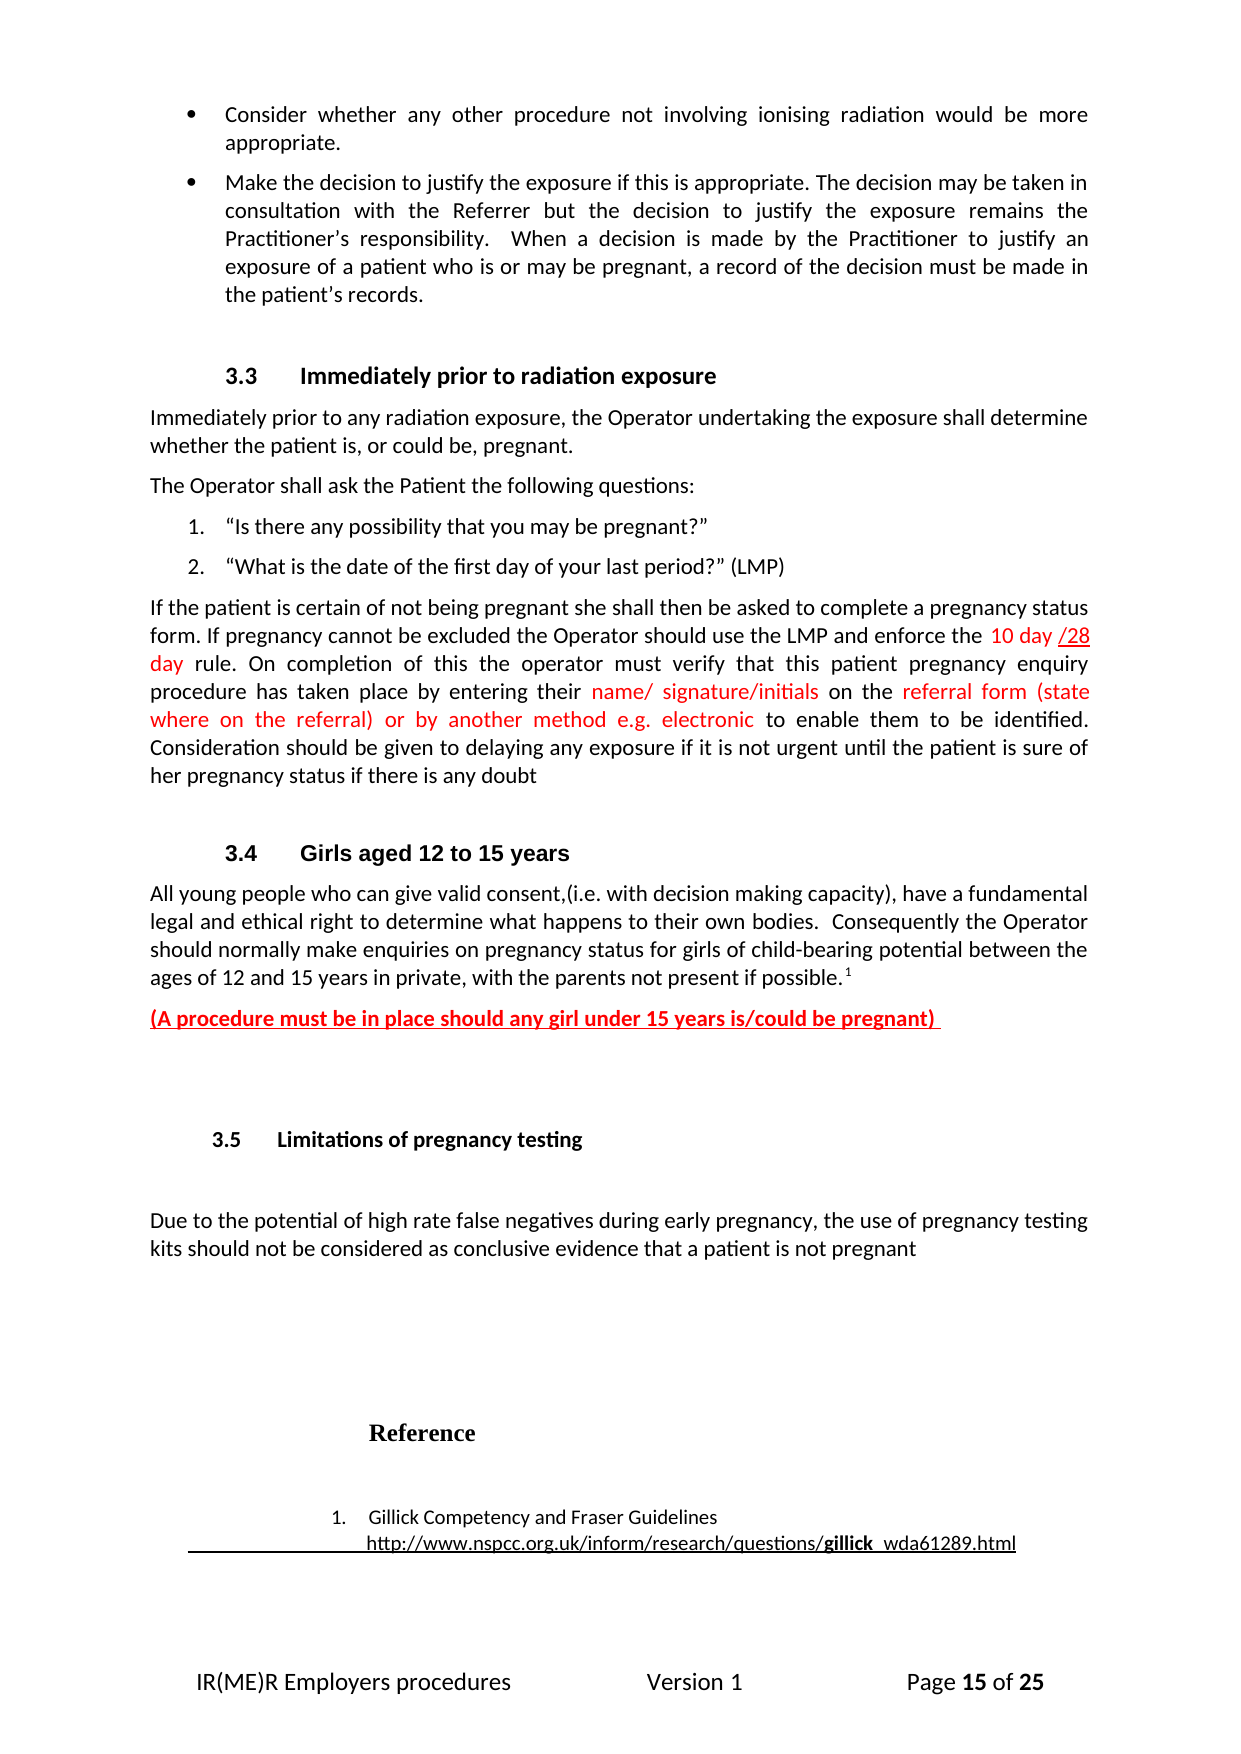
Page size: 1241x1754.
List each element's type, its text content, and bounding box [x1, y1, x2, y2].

text Immediately prior to any radiation exposure, the Operator undertaking the exposure shall determine whether the patient is, or could be, pregnant. [150, 403, 1090, 459]
text Reference [150, 1418, 1090, 1447]
list “What is the date of the first day of your last period?” (LMP) [187, 552, 1090, 580]
text 3.4 Girls aged 12 to 15 years [150, 840, 1090, 867]
list Gillick Competency and Fraser Guidelines [331, 1504, 1139, 1530]
list Consider whether any other procedure not involving ionising radiation would be more appropriate. [187, 100, 1090, 156]
text If the patient is certain of not being pregnant she shall then be asked to complete a pregnancy status form. If pregnancy cannot be excluded the Operator should use the LMP and enforce the 10 day /28 day rule. On completion of this the operator must verify that this patient pregnancy enquiry procedure has taken place by entering their name/ signature/initials on the referral form (state where on the referral) or by another method e.g. electronic to enable them to be identified. Consideration should be given to delaying any exposure if it is not urgent until the patient is sure of her pregnancy status if there is any doubt [150, 593, 1090, 789]
text 3.3 Immediately prior to radiation exposure [150, 360, 1090, 390]
text The Operator shall ask the Patient the following questions: [150, 471, 1090, 499]
list “Is there any possibility that you may be pregnant?” [187, 512, 1090, 540]
text (A procedure must be in place should any girl under 15 years is/could be pregnant) [150, 1004, 1090, 1032]
text All young people who can give valid consent,(i.e. with decision making capacity), have a fundamental legal and ethical right to determine what happens to their own bodies. Consequently the Operator should normally make enquiries on pregnancy status for girls of child-bearing potential between the ages of 12 and 15 years in private, with the parents not present if possible.1 [150, 879, 1090, 991]
text 3.5 Limitations of pregnancy testing [150, 1125, 1090, 1153]
text Due to the potential of high rate false negatives during early pregnancy, the use of pregnancy testing kits should not be considered as conclusive evidence that a patient is not pregnant [150, 1206, 1090, 1262]
list Make the decision to justify the exposure if this is appropriate. The decision may be taken in consultation with the Referrer but the decision to justify the exposure remains the Practitioner’s responsibility. When a decision is made by the Practitioner to justify an exposure of a patient who is or may be pregnant, a record of the decision must be made in the patient’s records. [187, 168, 1090, 308]
list http://www.nspcc.org.uk/inform/research/questions/gillick_wda61289.html [187, 1530, 1139, 1555]
